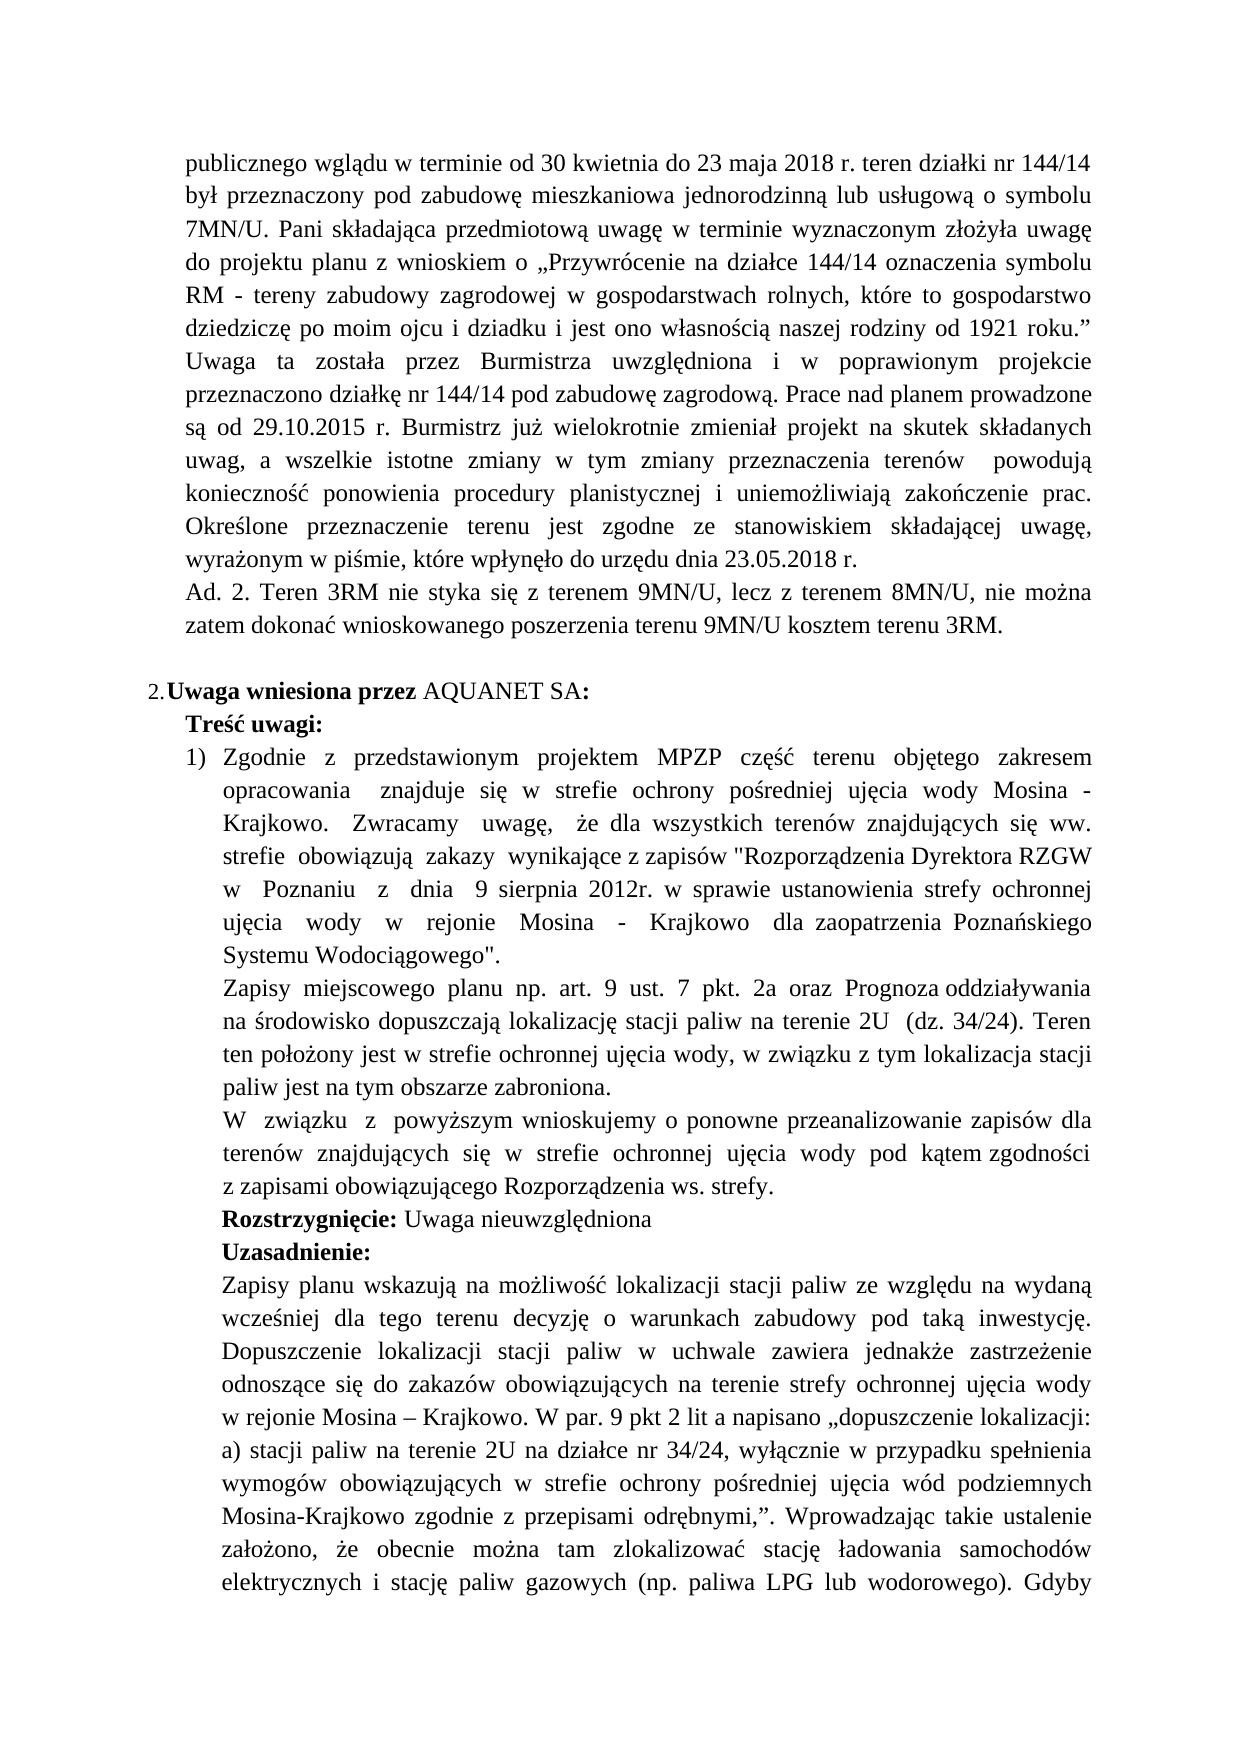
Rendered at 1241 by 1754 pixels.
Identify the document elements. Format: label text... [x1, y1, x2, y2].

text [221, 1270, 1093, 1596]
list Zgodnie z przedstawionym projektem MPZP część terenu objętego zakresem opracowania znajduje się w strefie ochrony pośredniej ujęcia wody Mosina - Krajkowo. Zwracamy uwagę, że dla wszystkich terenów znajdujących się ww. strefie obowiązują zakazy wynikające z zapisów "Rozporządzenia Dyrektora RZGW w Poznaniu z dnia 9 sierpnia 2012r. w sprawie ustanowienia strefy ochronnej ujęcia wody w rejonie Mosina - Krajkowo dla zaopatrzenia Poznańskiego Systemu Wodociągowego". [185, 742, 1093, 969]
list Uwaga wniesiona przez AQUANET SA: [148, 676, 1093, 705]
text Treść uwagi: [185, 709, 1093, 738]
text Ad. 2. Teren 3RM nie styka się z terenem 9MN/U, lecz z terenem 8MN/U, nie można zatem dokonać wnioskowanego poszerzenia terenu 9MN/U kosztem terenu 3RM. [185, 577, 1093, 639]
text Zapisy miejscowego planu np. art. 9 ust. 7 pkt. 2a oraz Prognoza oddziaływania na środowisko dopuszczają lokalizację stacji paliw na terenie 2U (dz. 34/24). Teren ten położony jest w strefie ochronnej ujęcia wody, w związku z tym lokalizacja stacji paliw jest na tym obszarze zabroniona. [223, 973, 1093, 1101]
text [185, 148, 1093, 573]
text W związku z powyższym wnioskujemy o ponowne przeanalizowanie zapisów dla terenów znajdujących się w strefie ochronnej ujęcia wody pod kątem zgodności z zapisami obowiązującego Rozporządzenia ws. strefy. [223, 1105, 1093, 1200]
text Uzasadnienie: [221, 1237, 1093, 1266]
text Rozstrzygnięcie: Uwaga nieuwzględniona [221, 1204, 1093, 1233]
